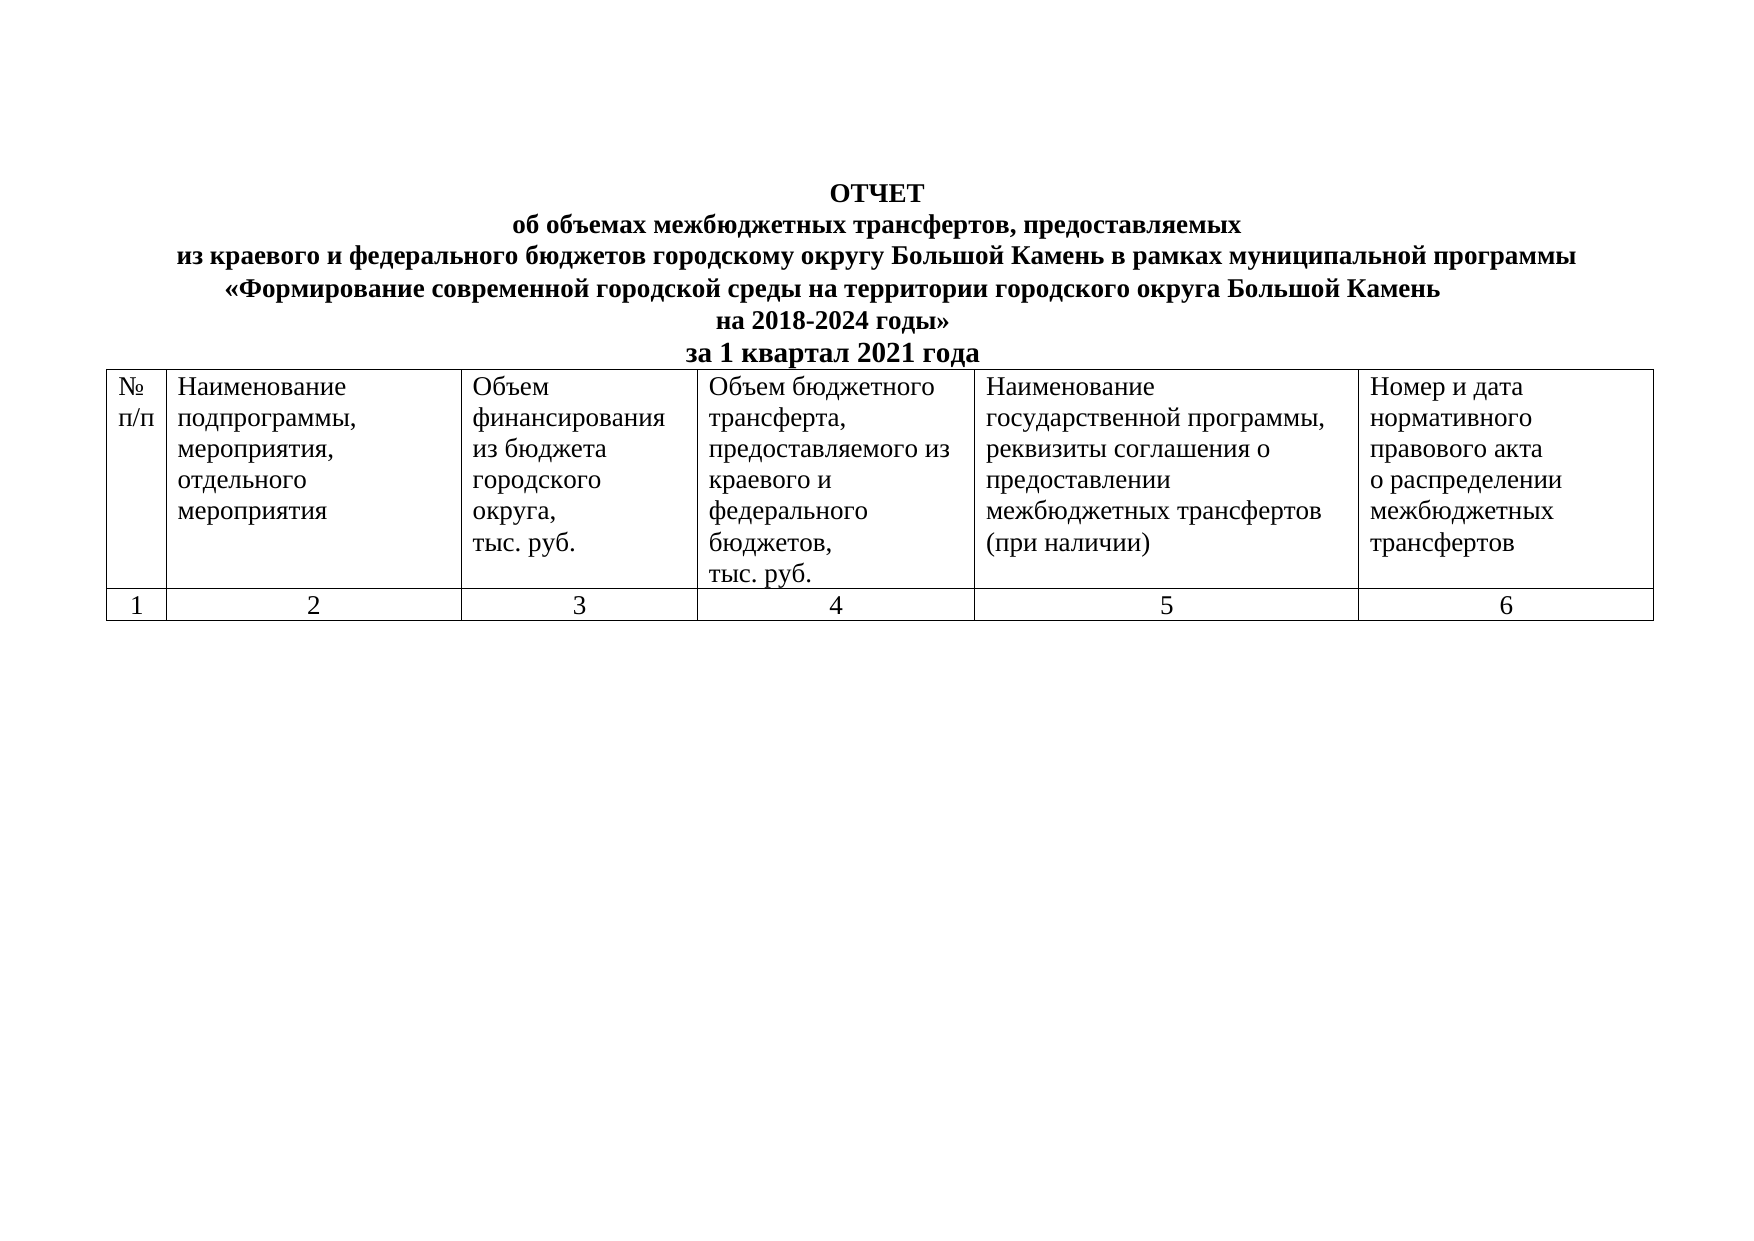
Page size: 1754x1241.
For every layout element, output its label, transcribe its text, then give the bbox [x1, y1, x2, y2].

table_header Наименование государственной программы, реквизиты соглашения о предоставлении межбюджетных трансфертов (при наличии) [975, 370, 1358, 588]
table_cell 1 [107, 589, 166, 620]
table_header № п/п [107, 370, 166, 588]
text из краевого и федерального бюджетов городскому округу Большой Камень в рамках муниципальной программы [118, 239, 1636, 271]
table_cell 2 [167, 589, 461, 620]
table_header Номер и дата нормативного правового акта о распределении межбюджетных трансфертов [1359, 370, 1653, 588]
text ОТЧЕТ [118, 177, 1636, 208]
table_header Объем бюджетного трансферта, предоставляемого из краевого и федерального бюджетов, тыс. руб. [698, 370, 974, 588]
text на 2018-2024 годы» [118, 304, 1547, 335]
text об объемах межбюджетных трансфертов, предоставляемых [118, 208, 1636, 239]
table_cell 4 [698, 589, 974, 620]
text за 1 квартал 2021 года [118, 335, 1547, 369]
text «Формирование современной городской среды на территории городского округа Большой Камень [118, 271, 1547, 304]
table_header Объем финансирования из бюджета городского округа, тыс. руб. [462, 370, 697, 588]
table_cell 6 [1359, 589, 1653, 620]
table_cell 3 [462, 589, 697, 620]
table_header Наименование подпрограммы, мероприятия, отдельного мероприятия [167, 370, 461, 588]
table_cell 5 [975, 589, 1358, 620]
